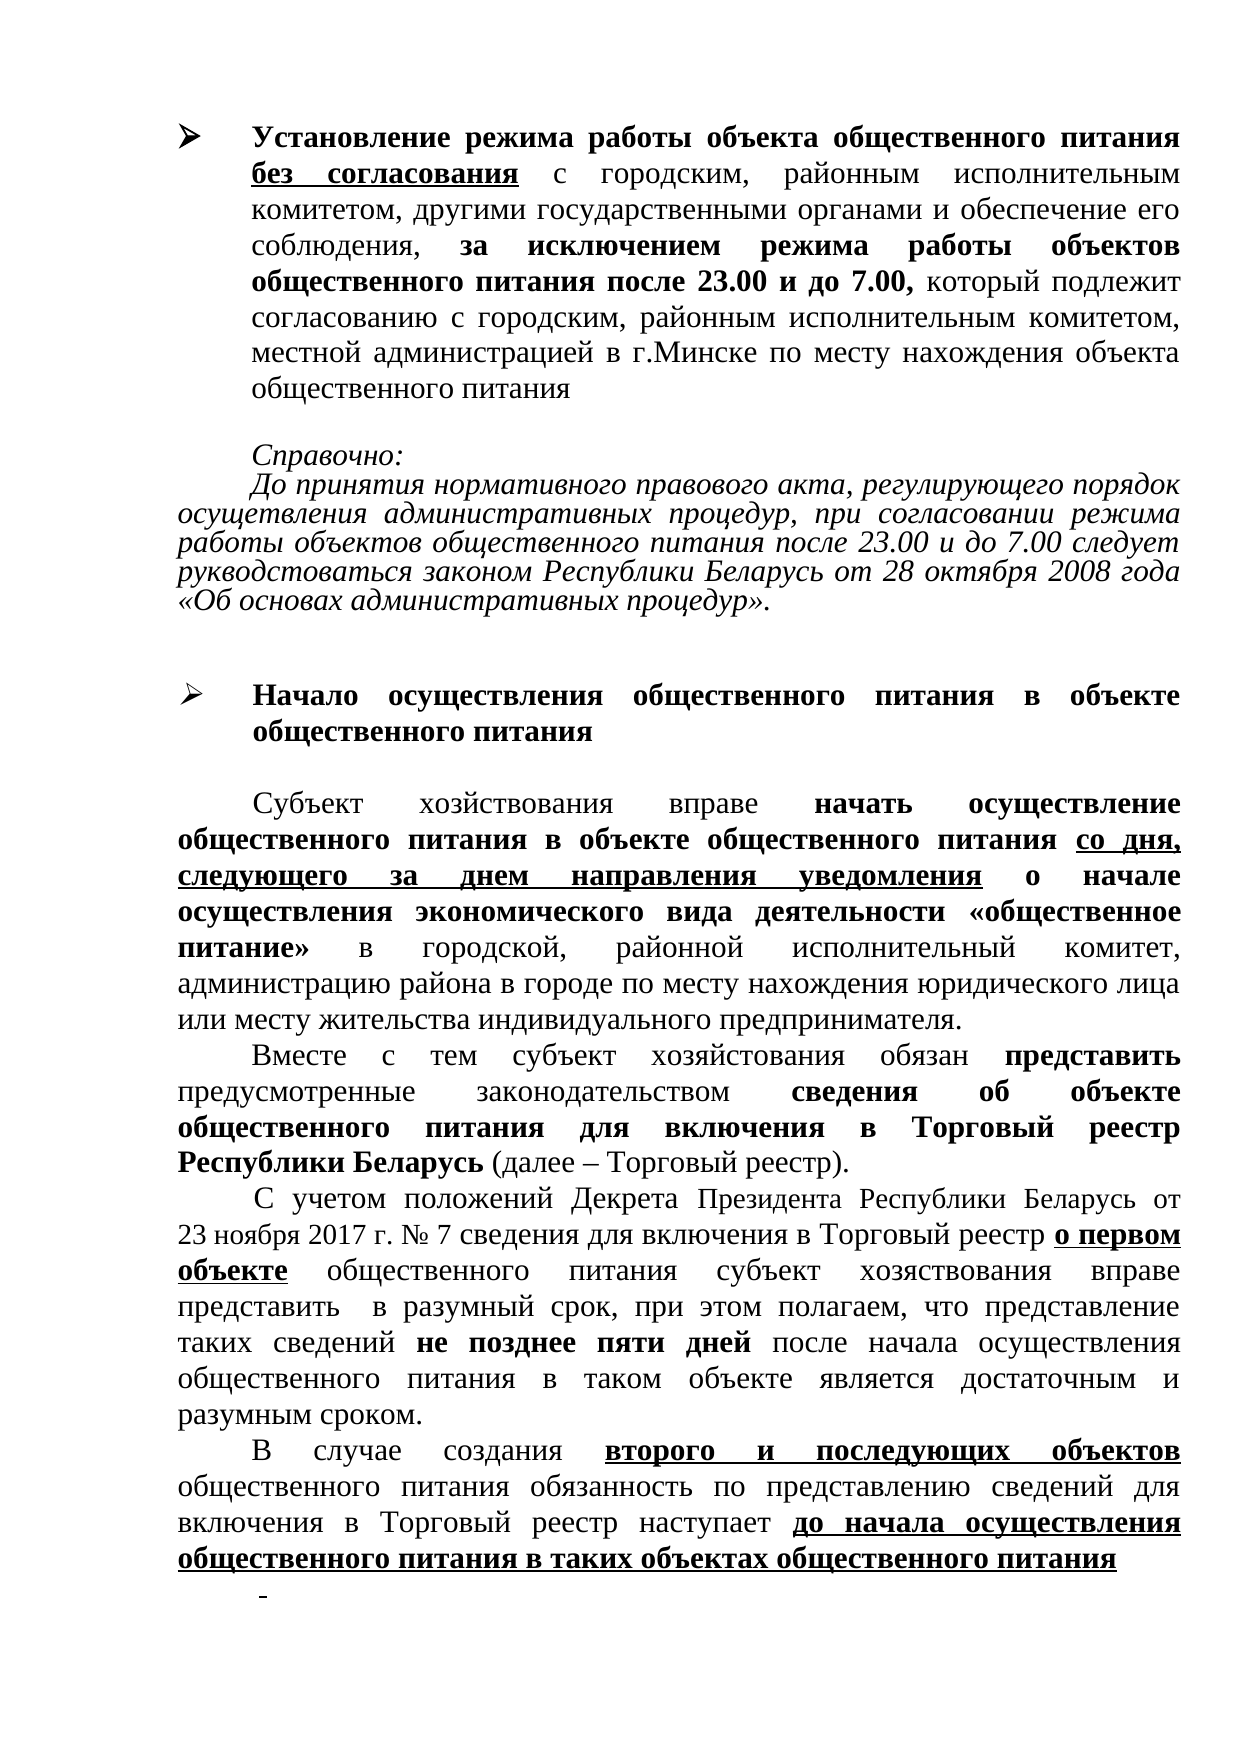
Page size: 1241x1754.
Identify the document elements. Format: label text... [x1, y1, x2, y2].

list До принятия нормативного правового акта, регулирующего порядок осущетвления административных процедур, при согласовании режима работы объектов общественного питания после 23.00 и до 7.00 следует рукводстоваться законом Республики Беларусь от 28 октября 2008 года «Об основах административных процедур». [177, 471, 1181, 617]
text Вместе с тем субъект хозяйстования обязан представить предусмотренные законодательством сведения об объекте общественного питания для включения в Торговый реестр Республики Беларусь (далее – Торговый реестр). [177, 1036, 1181, 1180]
list Начало осуществления общественного питания в объекте общественного питания [177, 677, 1181, 748]
list Субъект хозйствования вправе начать осуществление общественного питания в объекте общественного питания со дня, следующего за днем направления уведомления о начале осуществления экономического вида деятельности «общественное питание» в городской, районной исполнительный комитет, администрацию района в городе по месту нахождения юридического лица или месту жительства индивидуального предпринимателя. [177, 784, 1181, 1036]
list Справочно: [251, 442, 1181, 471]
text В случае создания второго и последующих объектов общественного питания обязанность по представлению сведений для включения в Торговый реестр наступает до начала осуществления общественного питания в таких объектах общественного питания [177, 1431, 1181, 1575]
list Установление режима работы объекта общественного питания без согласования с городским, районным исполнительным комитетом, другими государственными органами и обеспечение его соблюдения, за исключением режима работы объектов общественного питания после 23.00 и до 7.00, который подлежит согласованию с городским, районным исполнительным комитетом, местной администрацией в г.Минске по месту нахождения объекта общественного питания [177, 118, 1181, 406]
text С учетом положений Декрета Президента Республики Беларусь от 23 ноября 2017 г. № 7 сведения для включения в Торговый реестр о первом объекте общественного питания субъект хозяствования вправе представить в разумный срок, при этом полагаем, что представление таких сведений не позднее пяти дней после начала осуществления общественного питания в таком объекте является достаточным и разумным сроком. [177, 1180, 1181, 1431]
